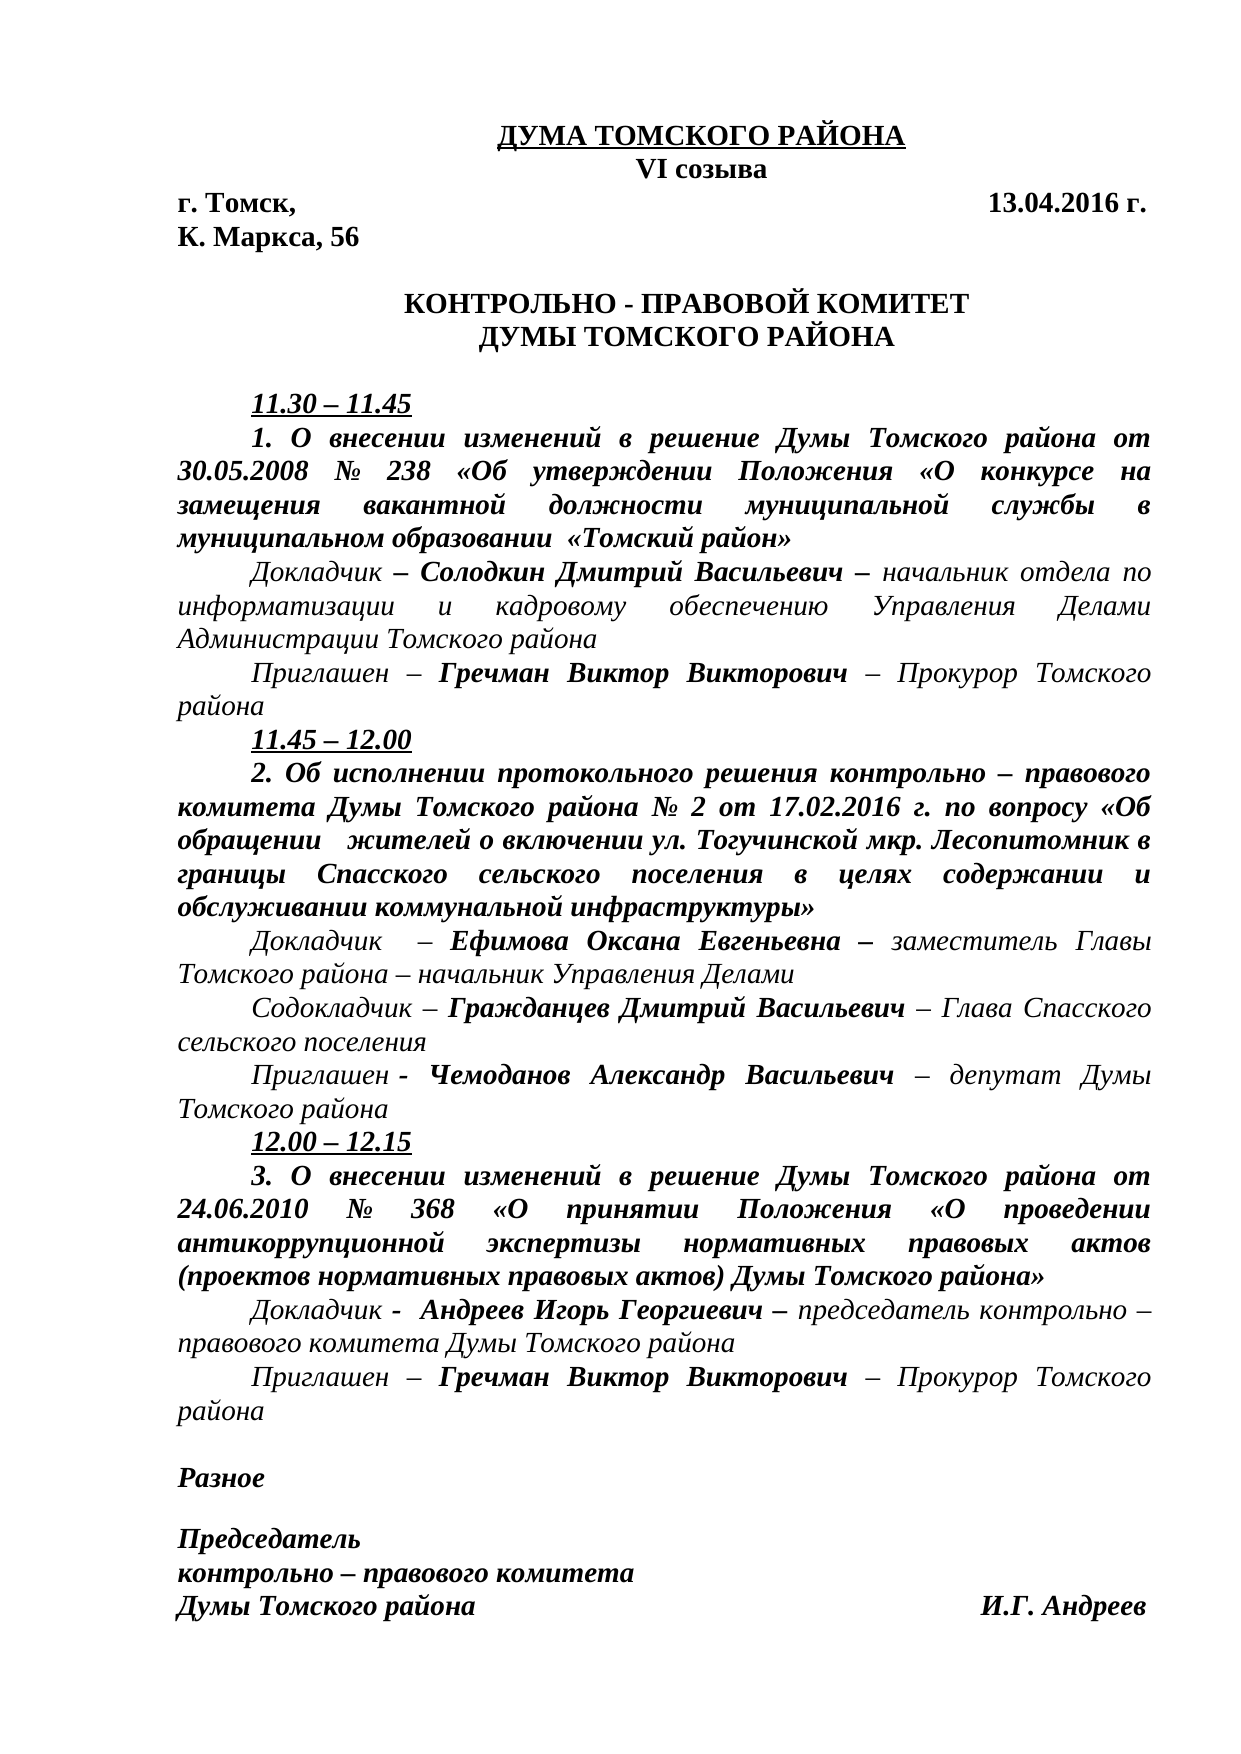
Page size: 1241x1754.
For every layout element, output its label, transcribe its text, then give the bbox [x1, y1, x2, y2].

list Докладчик – Солодкин Дмитрий Васильевич – начальник отдела по информатизации и кадровому обеспечению Управления Делами Администрации Томского района [177, 554, 1152, 655]
list 3. О внесении изменений в решение Думы Томского района от 24.06.2010 № 368 «О принятии Положения «О проведении антикоррупционной экспертизы нормативных правовых актов (проектов нормативных правовых актов) Думы Томского района» [177, 1158, 1152, 1292]
list Докладчик - Андреев Игорь Георгиевич – председатель контрольно – правового комитета Думы Томского района [177, 1292, 1152, 1359]
text ДУМЫ ТОМСКОГО РАЙОНА [222, 319, 1152, 353]
list Содокладчик – Гражданцев Дмитрий Васильевич – Глава Спасского сельского поселения [177, 990, 1152, 1057]
list Докладчик – Ефимова Оксана Евгеньевна – заместитель Главы Томского района – начальник Управления Делами [177, 923, 1152, 990]
list Приглашен - Чемоданов Александр Васильевич – депутат Думы Томского района [177, 1057, 1152, 1124]
text Думы Томского района И.Г. Андреев [177, 1588, 1152, 1622]
text КОНТРОЛЬНО - ПРАВОВОЙ КОМИТЕТ [222, 286, 1152, 319]
list 1. О внесении изменений в решение Думы Томского района от 30.05.2008 № 238 «Об утверждении Положения «О конкурсе на замещения вакантной должности муниципальной службы в муниципальном образовании «Томский район» [177, 420, 1152, 554]
text К. Маркса, 56 [177, 219, 1152, 252]
list Разное [177, 1460, 1152, 1493]
list Приглашен – Гречман Виктор Викторович – Прокурор Томского района [177, 1359, 1152, 1426]
text г. Томск, 13.04.2016 г. [177, 185, 1152, 219]
list 2. Об исполнении протокольного решения контрольно – правового комитета Думы Томского района № 2 от 17.02.2016 г. по вопросу «Об обращении жителей о включении ул. Тогучинской мкр. Лесопитомник в границы Спасского сельского поселения в целях содержании и обслуживании коммунальной инфраструктуры» [177, 755, 1152, 923]
text контрольно – правового комитета [177, 1555, 1152, 1588]
list Приглашен – Гречман Виктор Викторович – Прокурор Томского района [177, 655, 1152, 722]
text ДУМА ТОМСКОГО РАЙОНА [177, 118, 1152, 152]
list 11.45 – 12.00 [177, 722, 1152, 755]
list 11.30 – 11.45 [251, 386, 1152, 420]
text VI созыва [177, 152, 1152, 185]
list 12.00 – 12.15 [177, 1124, 1152, 1158]
text Председатель [177, 1521, 1152, 1555]
